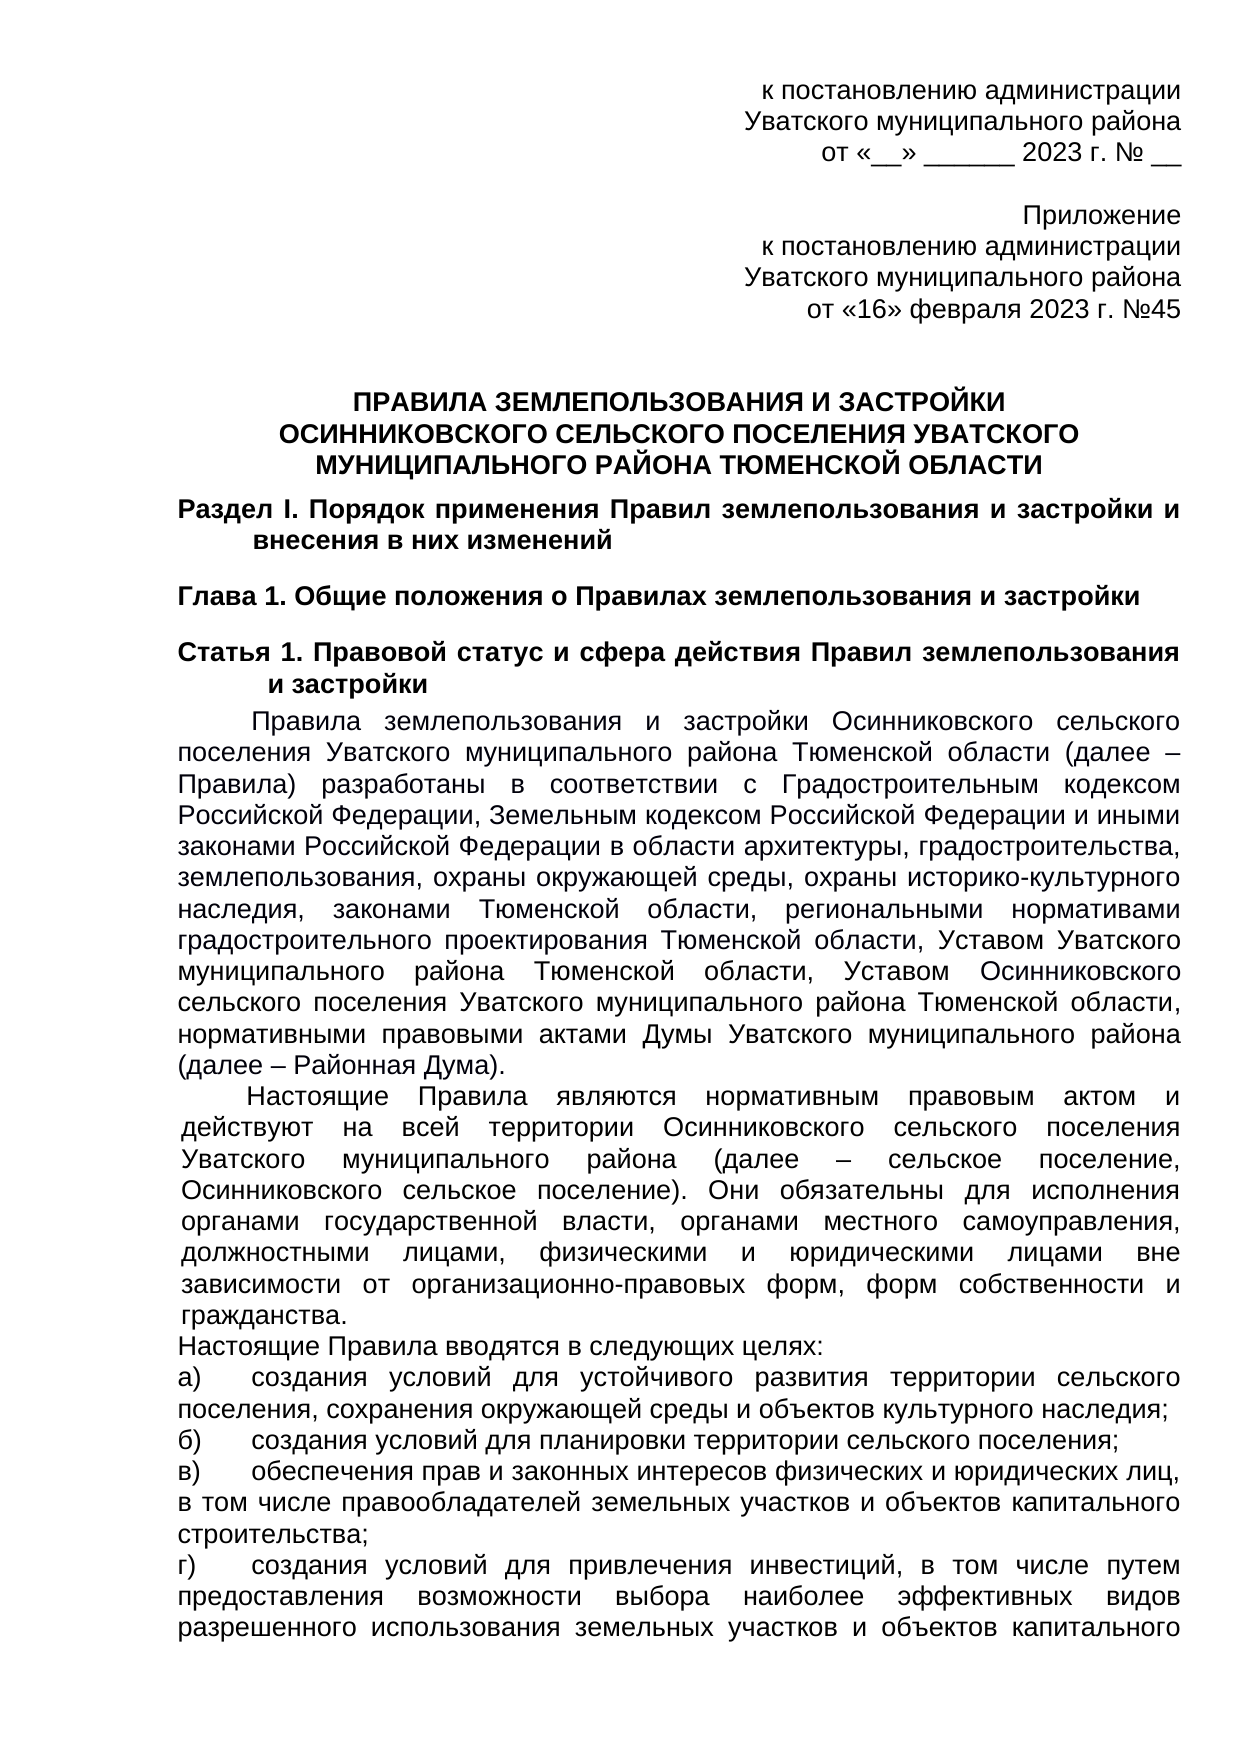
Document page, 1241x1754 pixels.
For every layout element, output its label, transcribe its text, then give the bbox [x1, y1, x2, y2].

subtitle Статья 1. Правовой статус и сфера действия Правил землепользования и застройки [177, 636, 1181, 699]
text Настоящие Правила являются нормативным правовым актом и действуют на всей территории Осинниковского сельского поселения Уватского муниципального района (далее – сельское поселение, Осинниковского сельское поселение). Они обязательны для исполнения органами государственной власти, органами местного самоуправления, должностными лицами, физическими и юридическими лицами вне зависимости от организационно-правовых форм, форм собственности и гражданства. [181, 1080, 1181, 1330]
text ОСИННИКОВСКОГО СЕЛЬСКОГО ПОСЕЛЕНИЯ УВАТСКОГО [177, 418, 1181, 449]
text от «16» февраля 2023 г. №45 [177, 293, 1181, 324]
text к постановлению администрации [177, 230, 1181, 261]
text в) обеспечения прав и законных интересов физических и юридических лиц, в том числе правообладателей земельных участков и объектов капитального строительства; [177, 1455, 1181, 1549]
text ПРАВИЛА ЗЕМЛЕПОЛЬЗОВАНИЯ И ЗАСТРОЙКИ [177, 386, 1181, 418]
text МУНИЦИПАЛЬНОГО РАЙОНА ТЮМЕНСКОЙ ОБЛАСТИ [177, 449, 1181, 480]
text от «__» ______ 2023 г. № __ [177, 136, 1181, 168]
subtitle Глава 1. Общие положения о Правилах землепользования и застройки [177, 580, 1181, 611]
text Настоящие Правила вводятся в следующих целях: [177, 1330, 1181, 1361]
text Приложение [177, 199, 1181, 230]
text Уватского муниципального района [177, 105, 1181, 136]
text к постановлению администрации [177, 74, 1181, 105]
text Уватского муниципального района [177, 261, 1181, 293]
text б) создания условий для планировки территории сельского поселения; [177, 1424, 1181, 1455]
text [177, 1549, 1181, 1643]
text а) создания условий для устойчивого развития территории сельского поселения, сохранения окружающей среды и объектов культурного наследия; [177, 1361, 1181, 1424]
subtitle Раздел I. Порядок применения Правил землепользования и застройки и внесения в них изменений [177, 493, 1181, 555]
text Правила землепользования и застройки Осинниковского сельского поселения Уватского муниципального района Тюменской области (далее – Правила) разработаны в соответствии с Градостроительным кодексом Российской Федерации, Земельным кодексом Российской Федерации и иными законами Российской Федерации в области архитектуры, градостроительства, землепользования, охраны окружающей среды, охраны историко-культурного наследия, законами Тюменской области, региональными нормативами градостроительного проектирования Тюменской области, Уставом Уватского муниципального района Тюменской области, Уставом Осинниковского сельского поселения Уватского муниципального района Тюменской области, нормативными правовыми актами Думы Уватского муниципального района (далее – Районная Дума). [177, 705, 1181, 1080]
